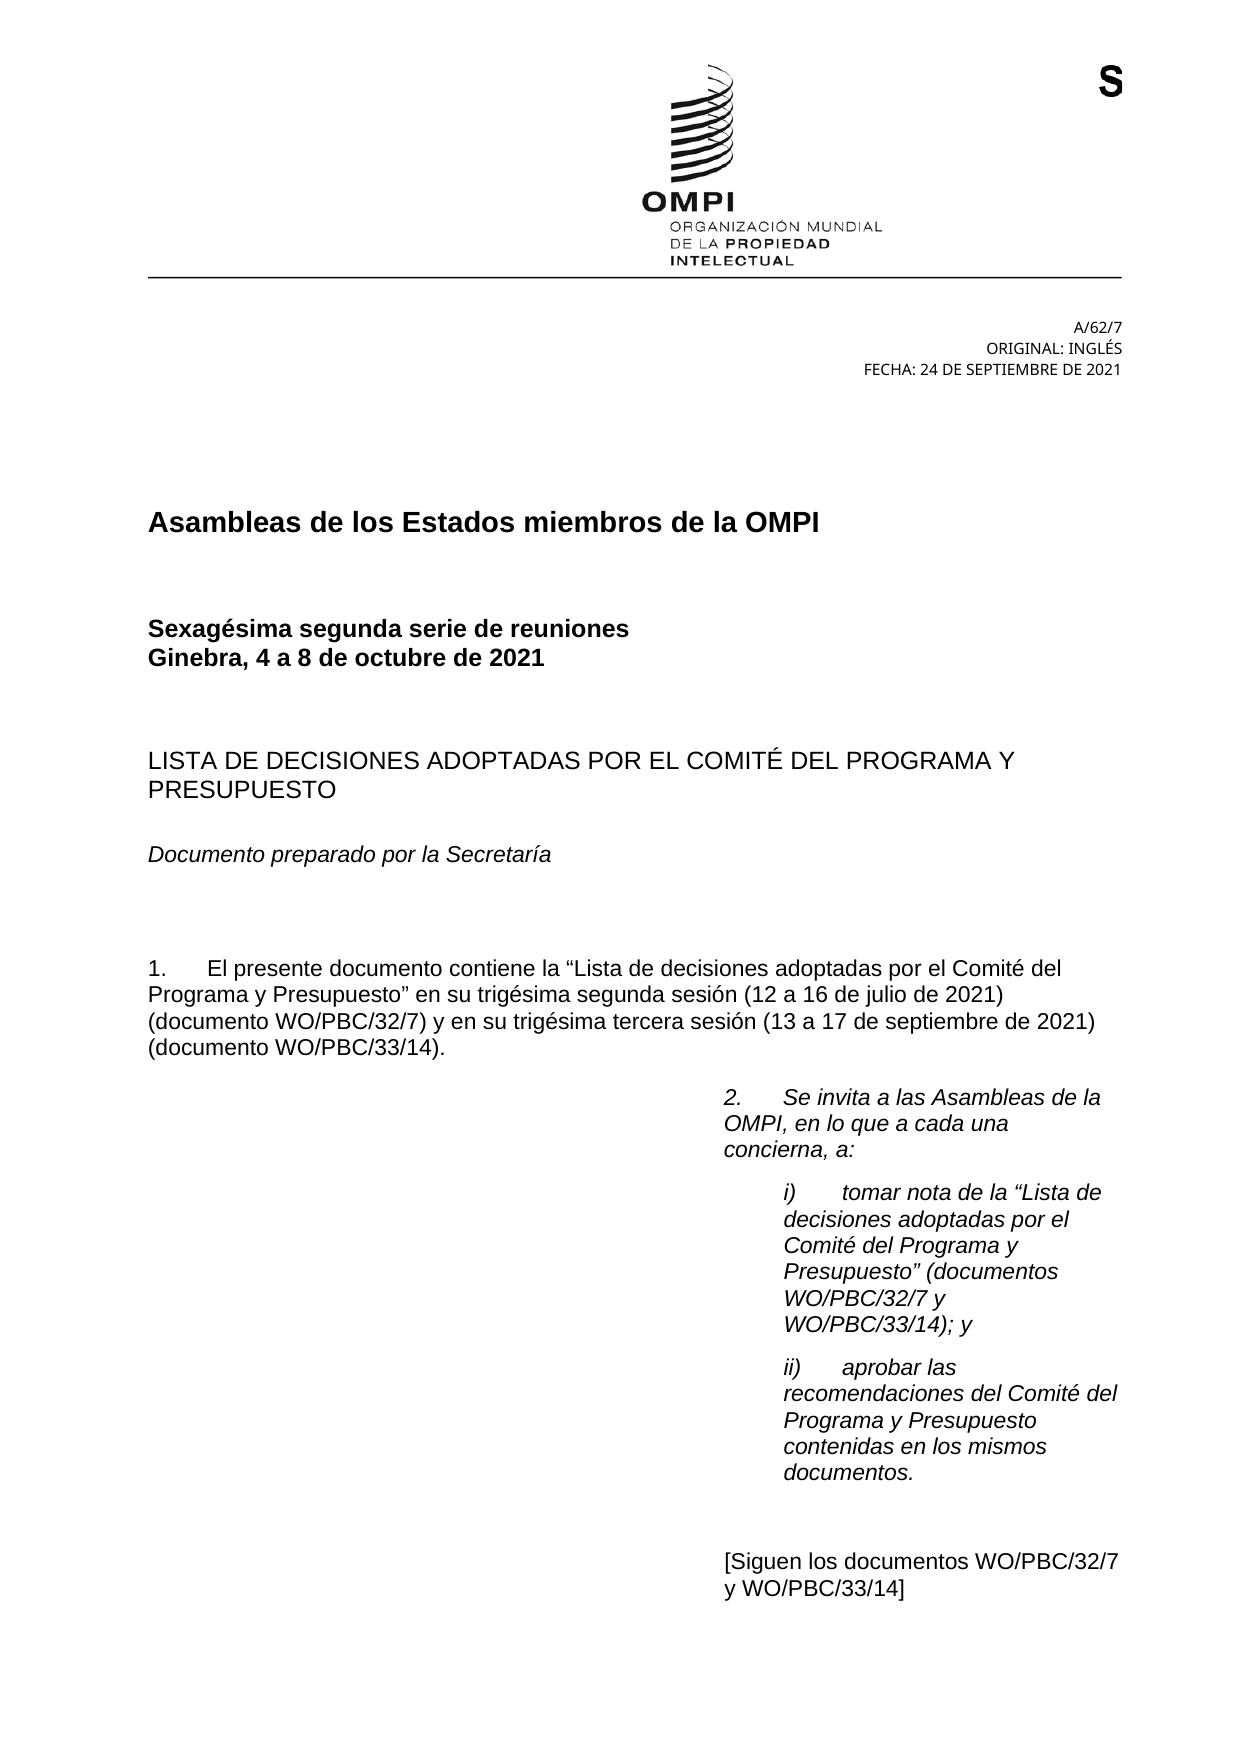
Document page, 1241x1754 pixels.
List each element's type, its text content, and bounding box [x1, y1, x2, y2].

list El presente documento contiene la “Lista de decisiones adoptadas por el Comité del Programa y Presupuesto” en su trigésima segunda sesión (12 a 16 de julio de 2021) (documento WO/PBC/32/7) y en su trigésima tercera sesión (13 a 17 de septiembre de 2021) (documento WO/PBC/33/14). [148, 955, 1122, 1061]
text Documento preparado por la Secretaría [148, 841, 1122, 868]
text Lista de decisiones adoptadas por el Comité del Programa y Presupuesto [148, 746, 1122, 804]
list i) tomar nota de la “Lista de decisiones adoptadas por el Comité del Programa y Presupuesto” (documentos WO/PBC/32/7 y WO/PBC/33/14); y [783, 1179, 1122, 1337]
text Sexagésima segunda serie de reuniones Ginebra, 4 a 8 de octubre de 2021 [148, 614, 1122, 671]
picture [627, 59, 1123, 278]
text Asambleas de los Estados miembros de la OMPI [148, 505, 1122, 539]
text A/62/7 [148, 316, 1122, 338]
text [Siguen los documentos WO/PBC/32/7 y WO/PBC/33/14] [724, 1548, 1122, 1601]
list Se invita a las Asambleas de la OMPI, en lo que a cada una concierna, a: [723, 1083, 1122, 1162]
text ORIGINAL: INGLÉS [148, 338, 1122, 359]
text FECHA: 24 DE SEPTIEMBRE DE 2021 [148, 359, 1122, 380]
list ii) aprobar las recomendaciones del Comité del Programa y Presupuesto contenidas en los mismos documentos. [783, 1354, 1122, 1486]
